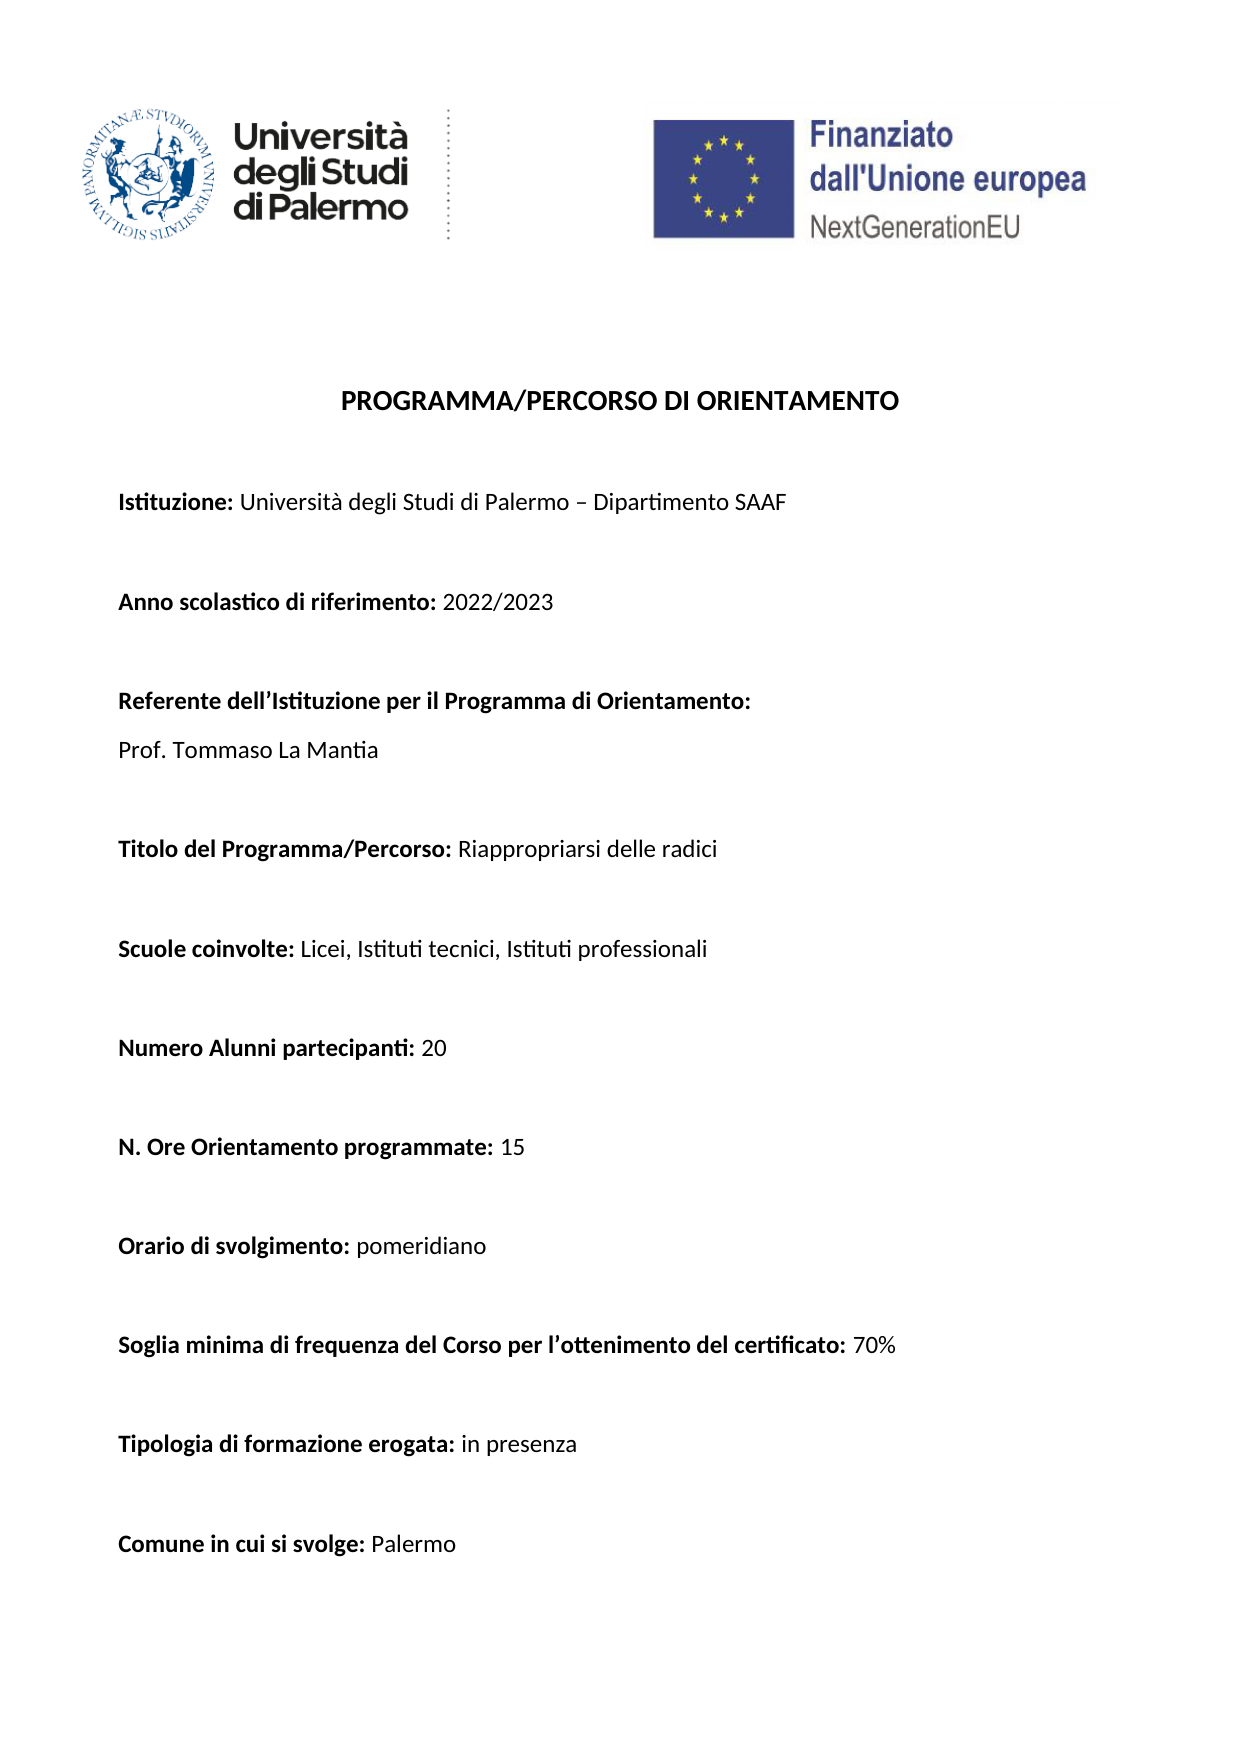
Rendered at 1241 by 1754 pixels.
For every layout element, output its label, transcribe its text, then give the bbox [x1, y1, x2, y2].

text N. Ore Orientamento programmate: 15 [118, 1131, 1122, 1162]
text Titolo del Programma/Percorso: Riappropriarsi delle radici [118, 834, 1122, 864]
text Comune in cui si svolge: Palermo [118, 1528, 1122, 1558]
picture [643, 101, 1123, 251]
text Numero Alunni partecipanti: 20 [118, 1032, 1122, 1062]
picture [72, 102, 465, 249]
text Referente dell’Istituzione per il Programma di Orientamento: [118, 685, 1122, 715]
text Orario di svolgimento: pomeridiano [118, 1230, 1122, 1261]
text Istituzione: Università degli Studi di Palermo – Dipartimento SAAF [118, 487, 1122, 517]
text Tipologia di formazione erogata: in presenza [118, 1429, 1122, 1459]
text Scuole coinvolte: Licei, Istituti tecnici, Istituti professionali [118, 933, 1122, 963]
text PROGRAMMA/PERCORSO DI ORIENTAMENTO [118, 382, 1122, 417]
text Prof. Tommaso La Mantia [118, 734, 1122, 765]
text Anno scolastico di riferimento: 2022/2023 [118, 586, 1122, 616]
text Soglia minima di frequenza del Corso per l’ottenimento del certificato: 70% [118, 1329, 1122, 1360]
